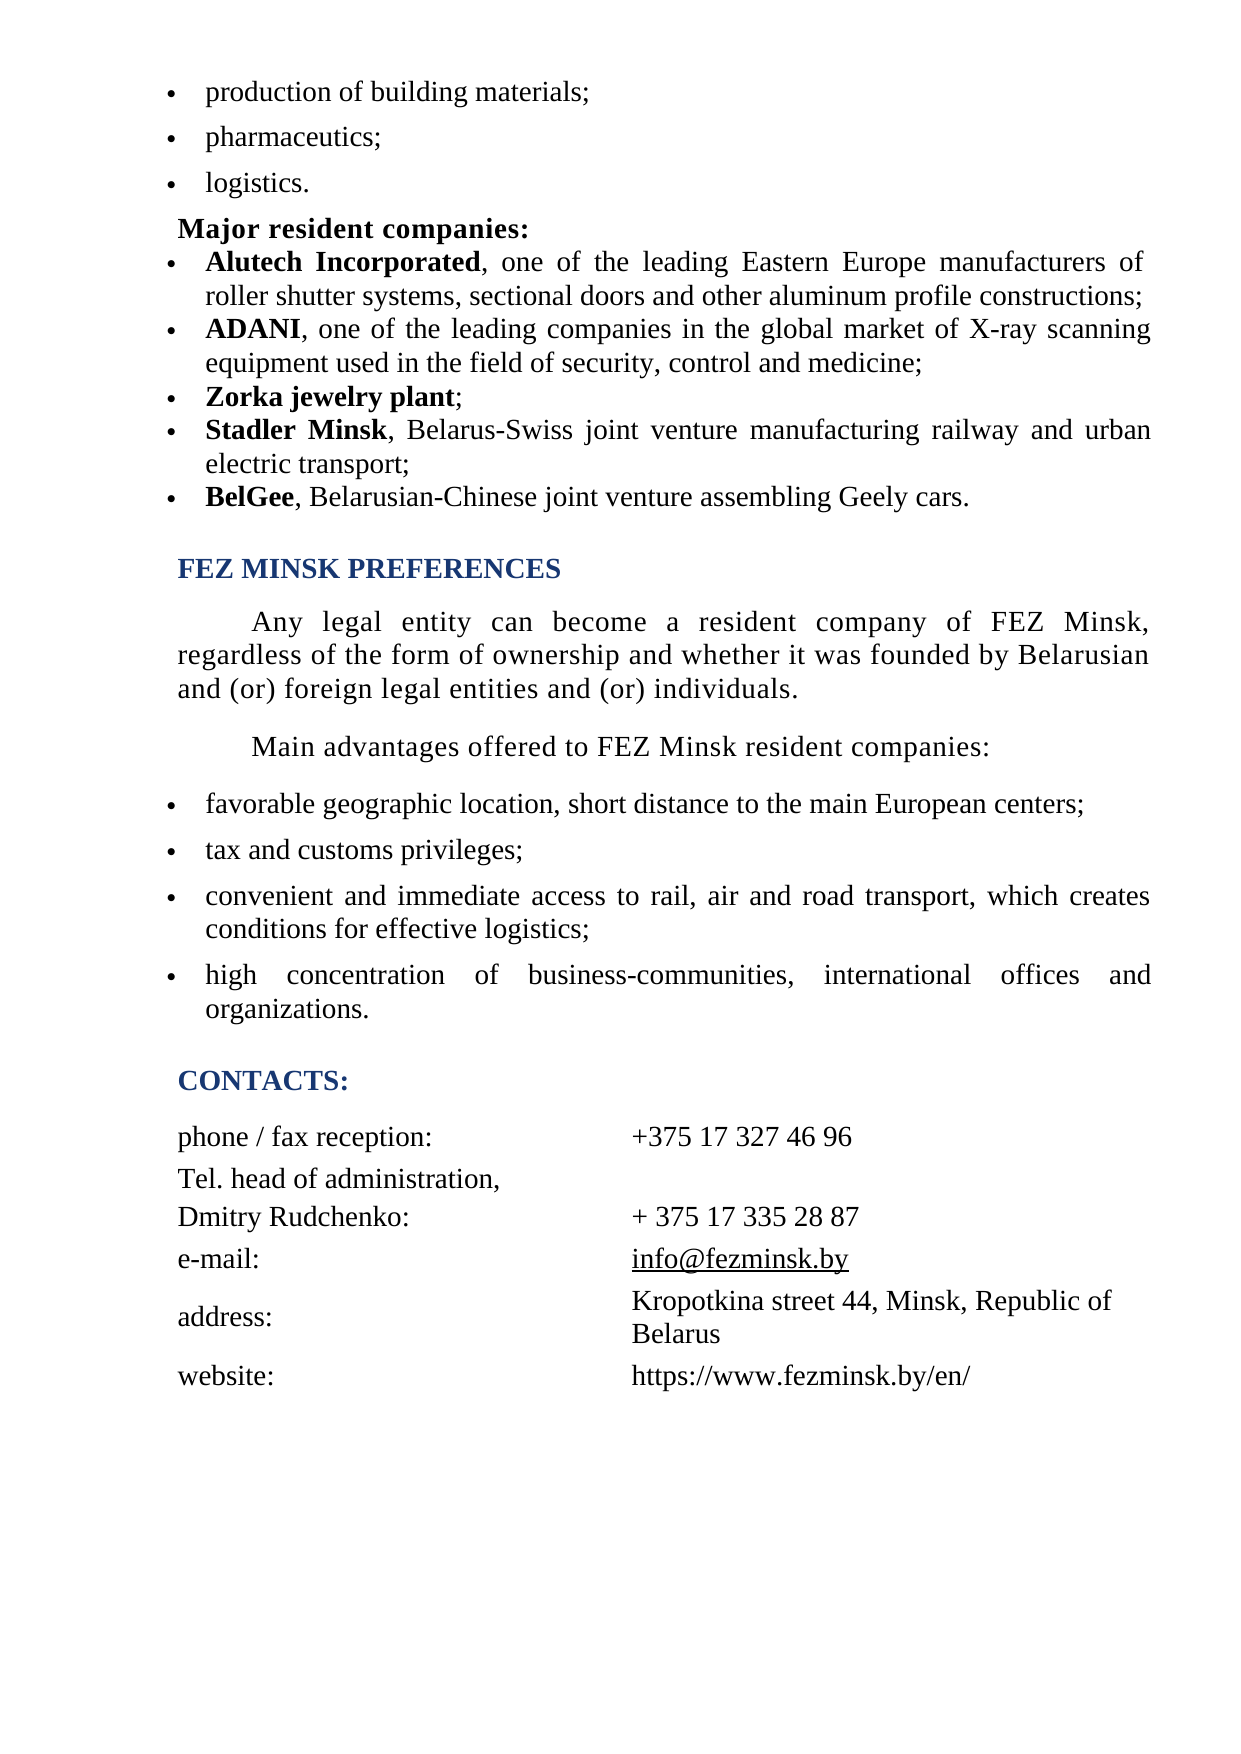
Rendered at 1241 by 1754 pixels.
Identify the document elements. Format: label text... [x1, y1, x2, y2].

list high concentration of business-communities, international offices and organizations. [168, 957, 1152, 1024]
list Alutech Incorporated, one of the leading Eastern Europe manufacturers of roller shutter systems, sectional doors and other aluminum profile constructions; [168, 244, 1152, 312]
table_cell info@fezminsk.by [620, 1237, 1163, 1279]
text Major resident companies: [177, 211, 1152, 244]
list Stadler Minsk, Belarus-Swiss joint venture manufacturing railway and urban electric transport; [168, 412, 1152, 479]
list ADANI, one of the leading companies in the global market of X-ray scanning equipment used in the field of security, control and medicine; [168, 312, 1152, 379]
list production of building materials; [168, 74, 1152, 107]
list tax and customs privileges; [168, 832, 1152, 866]
table_cell e-mail: [166, 1237, 620, 1279]
table_cell Tel. head of administration, Dmitry Rudchenko: [166, 1157, 620, 1237]
text Any legal entity can become a resident company of FEZ Minsk, regardless of the form of ownership and whether it was founded by Belarusian and (or) foreign legal entities and (or) individuals. [177, 604, 1152, 704]
table_header +375 17 327 46 96 [620, 1115, 1163, 1157]
list BelGee, Belarusian-Chinese joint venture assembling Geely cars. [168, 479, 1152, 513]
list convenient and immediate access to rail, air and road transport, which creates conditions for effective logistics; [168, 878, 1152, 945]
table_cell Kropotkina street 44, Minsk, Republic of Belarus [620, 1279, 1163, 1354]
text Main advantages offered to FEZ Minsk resident companies: [177, 729, 1152, 762]
list favorable geographic location, short distance to the main European centers; [168, 787, 1152, 820]
table_cell website: [166, 1354, 620, 1396]
table_cell https://www.fezminsk.by/en/ [620, 1354, 1163, 1396]
table_cell address: [166, 1279, 620, 1354]
list pharmaceutics; [168, 119, 1152, 153]
table_cell + 375 17 335 28 87 [620, 1157, 1163, 1237]
text FEZ MINSK PREFERENCES [177, 551, 1152, 585]
table_header phone / fax reception: [166, 1115, 620, 1157]
text CONTACTS: [177, 1063, 1152, 1096]
list Zorka jewelry plant; [168, 379, 1152, 412]
list logistics. [168, 165, 1152, 199]
